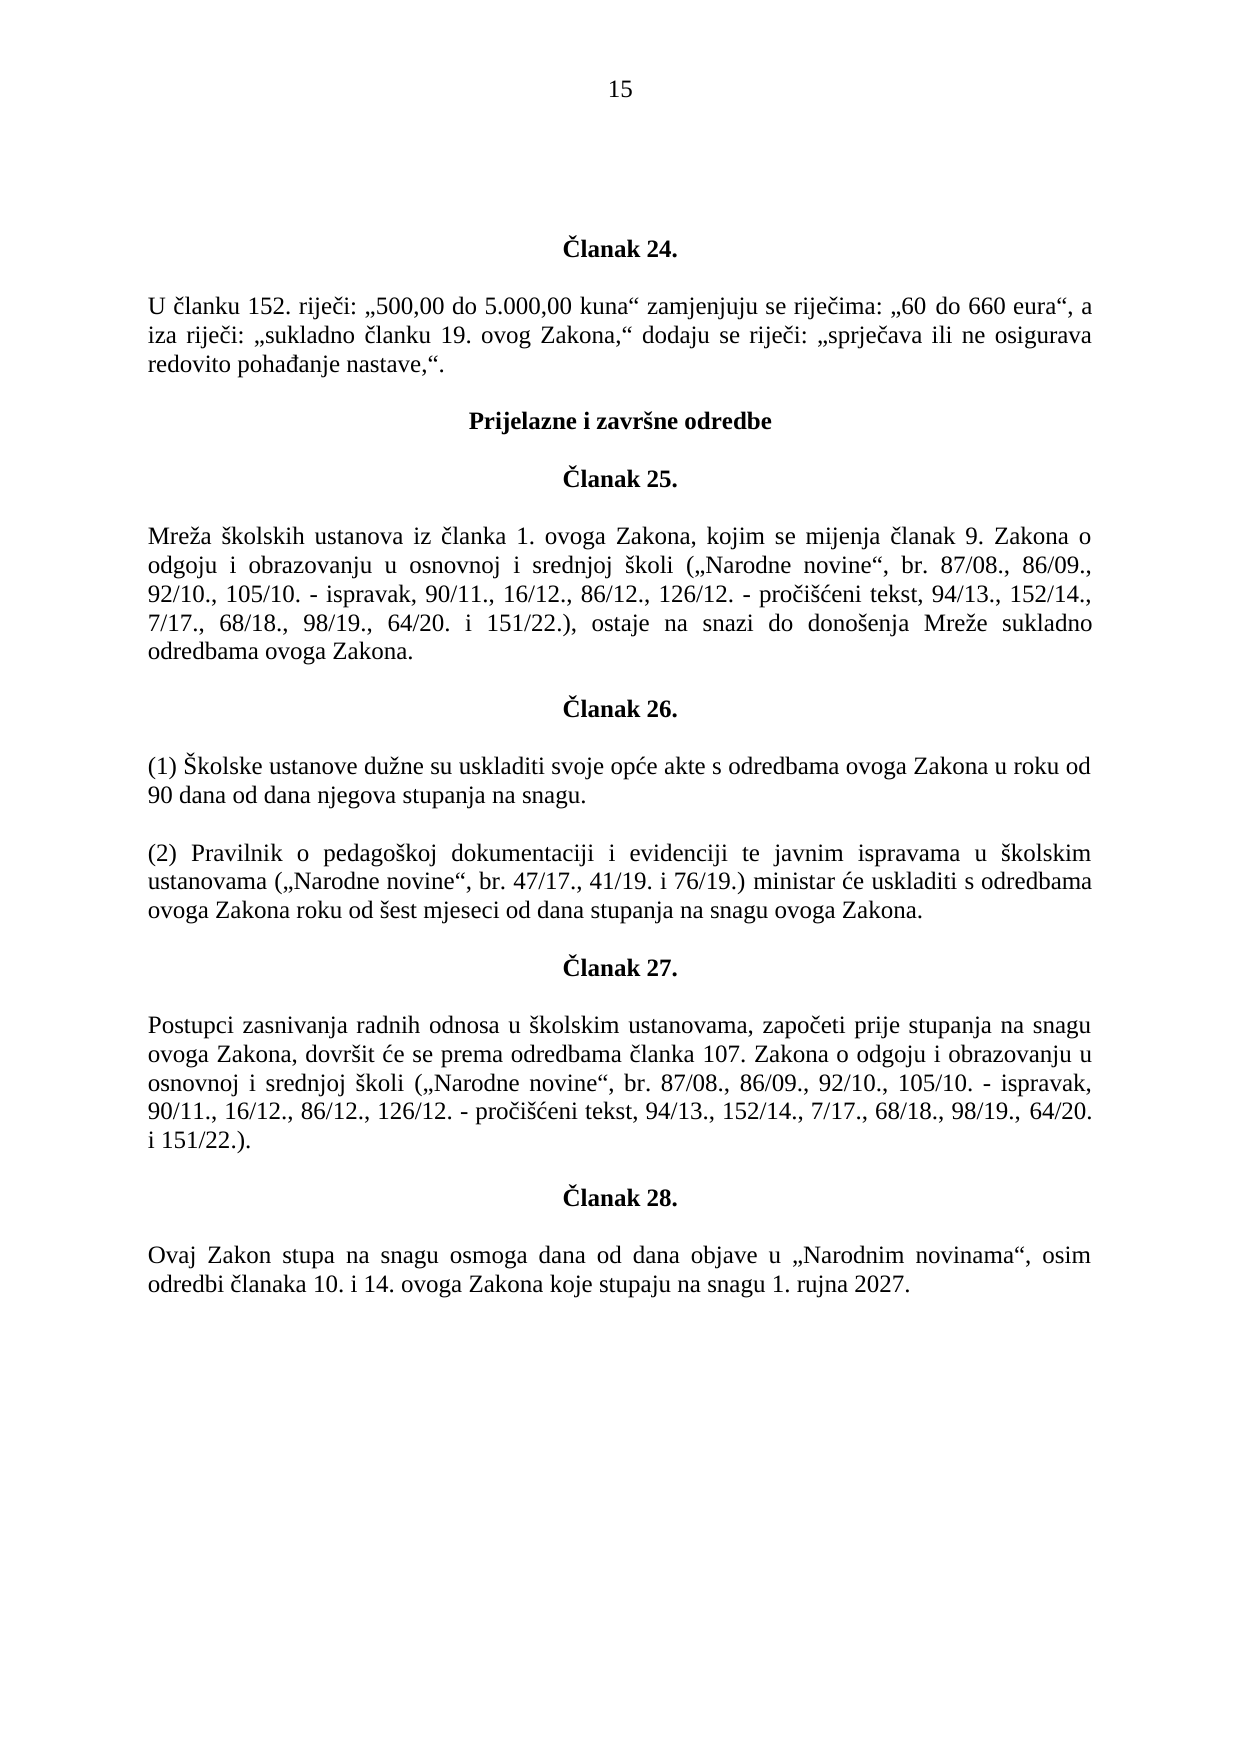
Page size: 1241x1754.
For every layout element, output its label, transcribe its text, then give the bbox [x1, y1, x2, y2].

text Prijelazne i završne odredbe [148, 406, 1093, 435]
text Članak 26. [148, 694, 1093, 723]
text U članku 152. riječi: „500,00 do 5.000,00 kuna“ zamjenjuju se riječima: „60 do 660 eura“, a iza riječi: „sukladno članku 19. ovog Zakona,“ dodaju se riječi: „sprječava ili ne osigurava redovito pohađanje nastave,“. [148, 291, 1093, 378]
text (2) Pravilnik o pedagoškoj dokumentaciji i evidenciji te javnim ispravama u školskim ustanovama („Narodne novine“, br. 47/17., 41/19. i 76/19.) ministar će uskladiti s odredbama ovoga Zakona roku od šest mjeseci od dana stupanja na snagu ovoga Zakona. [148, 838, 1093, 924]
text Ovaj Zakon stupa na snagu osmoga dana od dana objave u „Narodnim novinama“, osim odredbi članaka 10. i 14. ovoga Zakona koje stupaju na snagu 1. rujna 2027. [148, 1240, 1093, 1298]
text Članak 28. [148, 1183, 1093, 1211]
text Postupci zasnivanja radnih odnosa u školskim ustanovama, započeti prije stupanja na snagu ovoga Zakona, dovršit će se prema odredbama članka 107. Zakona o odgoju i obrazovanju u osnovnoj i srednjoj školi („Narodne novine“, br. 87/08., 86/09., 92/10., 105/10. - ispravak, 90/11., 16/12., 86/12., 126/12. - pročišćeni tekst, 94/13., 152/14., 7/17., 68/18., 98/19., 64/20. i 151/22.). [148, 1010, 1093, 1154]
text Članak 24. [148, 234, 1093, 263]
text Članak 25. [148, 464, 1093, 493]
text Članak 27. [148, 953, 1093, 981]
text (1) Školske ustanove dužne su uskladiti svoje opće akte s odredbama ovoga Zakona u roku od 90 dana od dana njegova stupanja na snagu. [148, 751, 1093, 809]
text Mreža školskih ustanova iz članka 1. ovoga Zakona, kojim se mijenja članak 9. Zakona o odgoju i obrazovanju u osnovnoj i srednjoj školi („Narodne novine“, br. 87/08., 86/09., 92/10., 105/10. - ispravak, 90/11., 16/12., 86/12., 126/12. - pročišćeni tekst, 94/13., 152/14., 7/17., 68/18., 98/19., 64/20. i 151/22.), ostaje na snazi do donošenja Mreže sukladno odredbama ovoga Zakona. [148, 521, 1093, 665]
